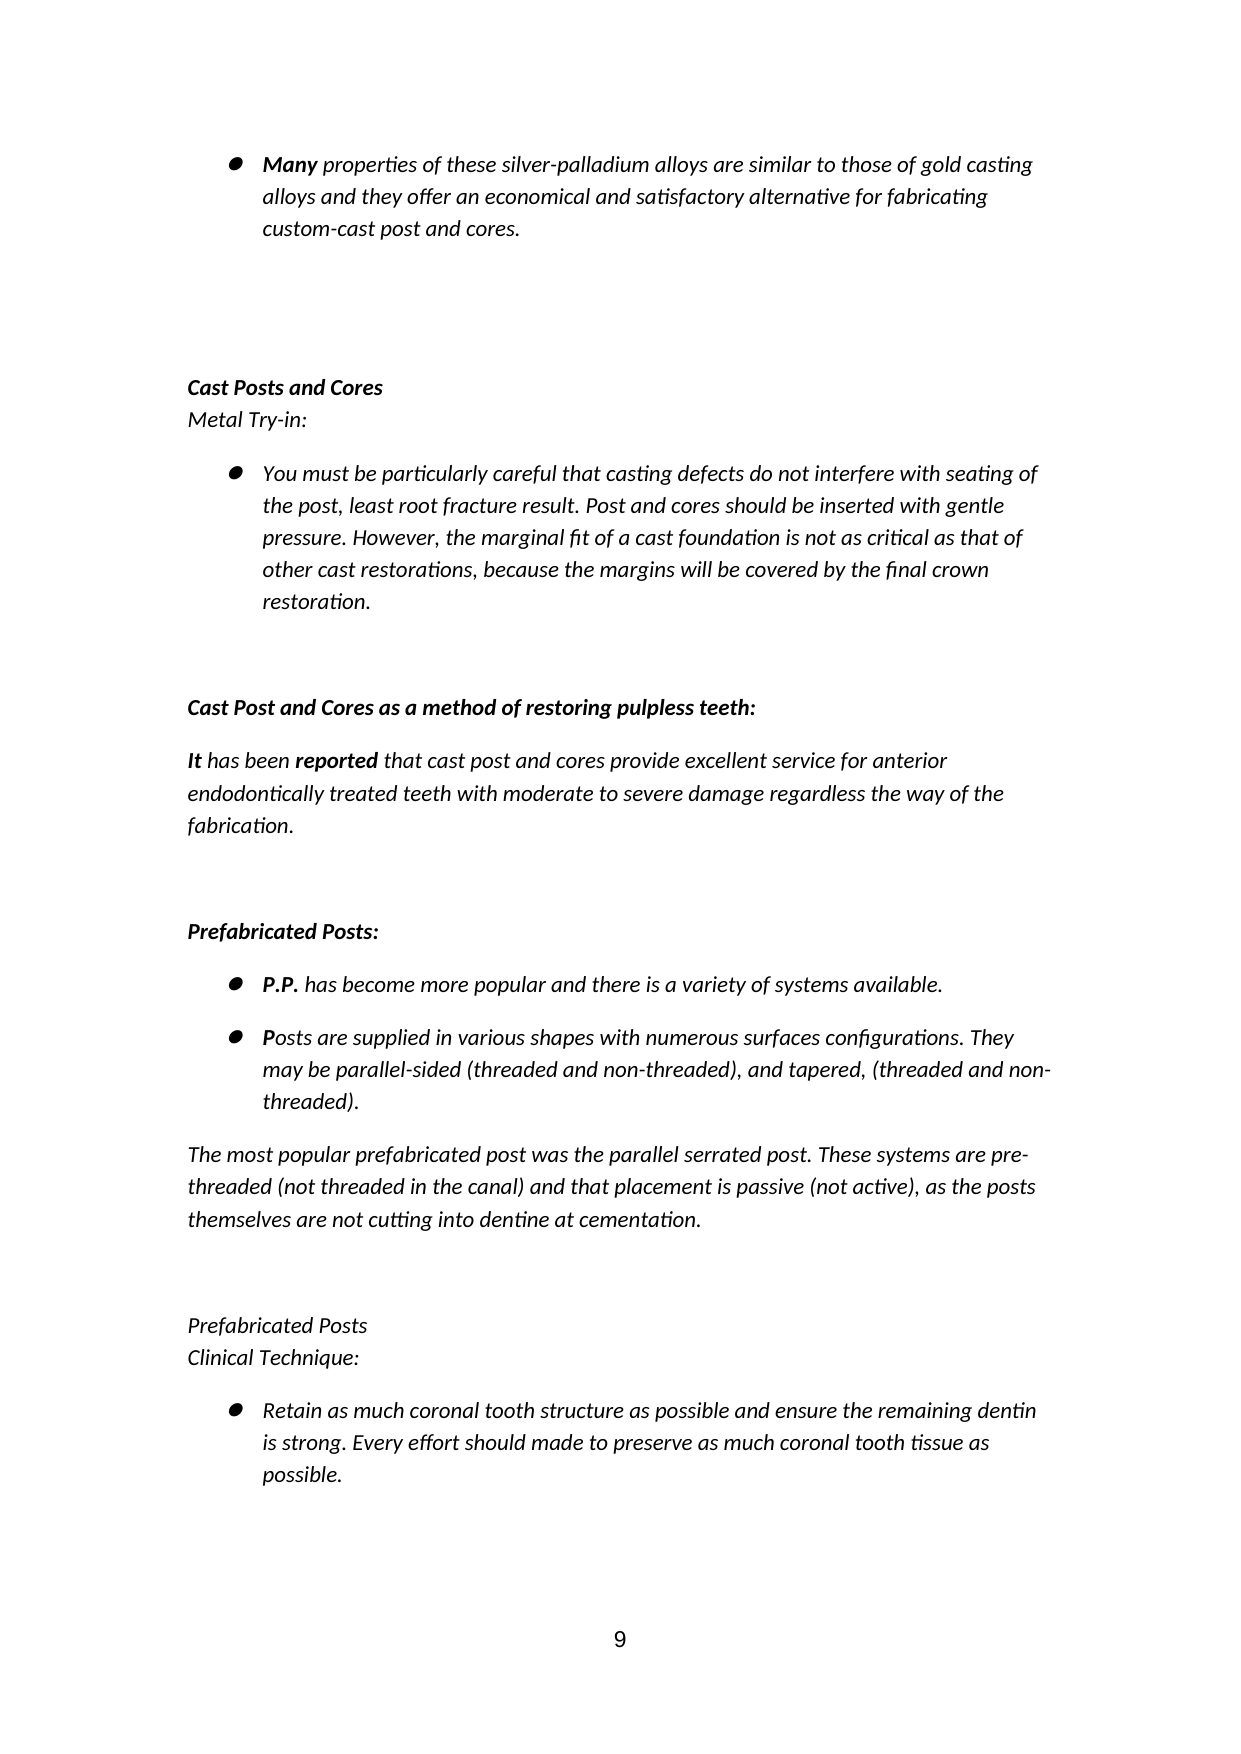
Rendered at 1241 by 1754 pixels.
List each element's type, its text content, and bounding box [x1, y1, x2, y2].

list Posts are supplied in various shapes with numerous surfaces configurations. They may be parallel-sided (threaded and non-threaded), and tapered, (threaded and non- threaded). [225, 1023, 1053, 1115]
list You must be particularly careful that casting defects do not interfere with seating of the post, least root fracture result. Post and cores should be inserted with gentle pressure. However, the marginal fit of a cast foundation is not as critical as that of other cast restorations, because the margins will be covered by the final crown restoration. [225, 459, 1053, 615]
text The most popular prefabricated post was the parallel serrated post. These systems are pre-threaded (not threaded in the canal) and that placement is passive (not active), as the posts themselves are not cutting into dentine at cementation. [187, 1140, 1053, 1233]
text Prefabricated Posts: [187, 917, 1053, 945]
list Many properties of these silver-palladium alloys are similar to those of gold casting alloys and they offer an economical and satisfactory alternative for fabricating custom-cast post and cores. [225, 150, 1053, 242]
text Cast Post and Cores as a method of restoring pulpless teeth: [187, 693, 1053, 721]
list P.P. has become more popular and there is a variety of systems available. [225, 970, 1053, 998]
text Cast Posts and Cores Metal Try-in: [187, 373, 1053, 434]
text It has been reported that cast post and cores provide excellent service for anterior endodontically treated teeth with moderate to severe damage regardless the way of the fabrication. [187, 746, 1053, 839]
text Prefabricated Posts Clinical Technique: [187, 1311, 1053, 1371]
list Retain as much coronal tooth structure as possible and ensure the remaining dentin is strong. Every effort should made to preserve as much coronal tooth tissue as possible. [225, 1396, 1053, 1488]
